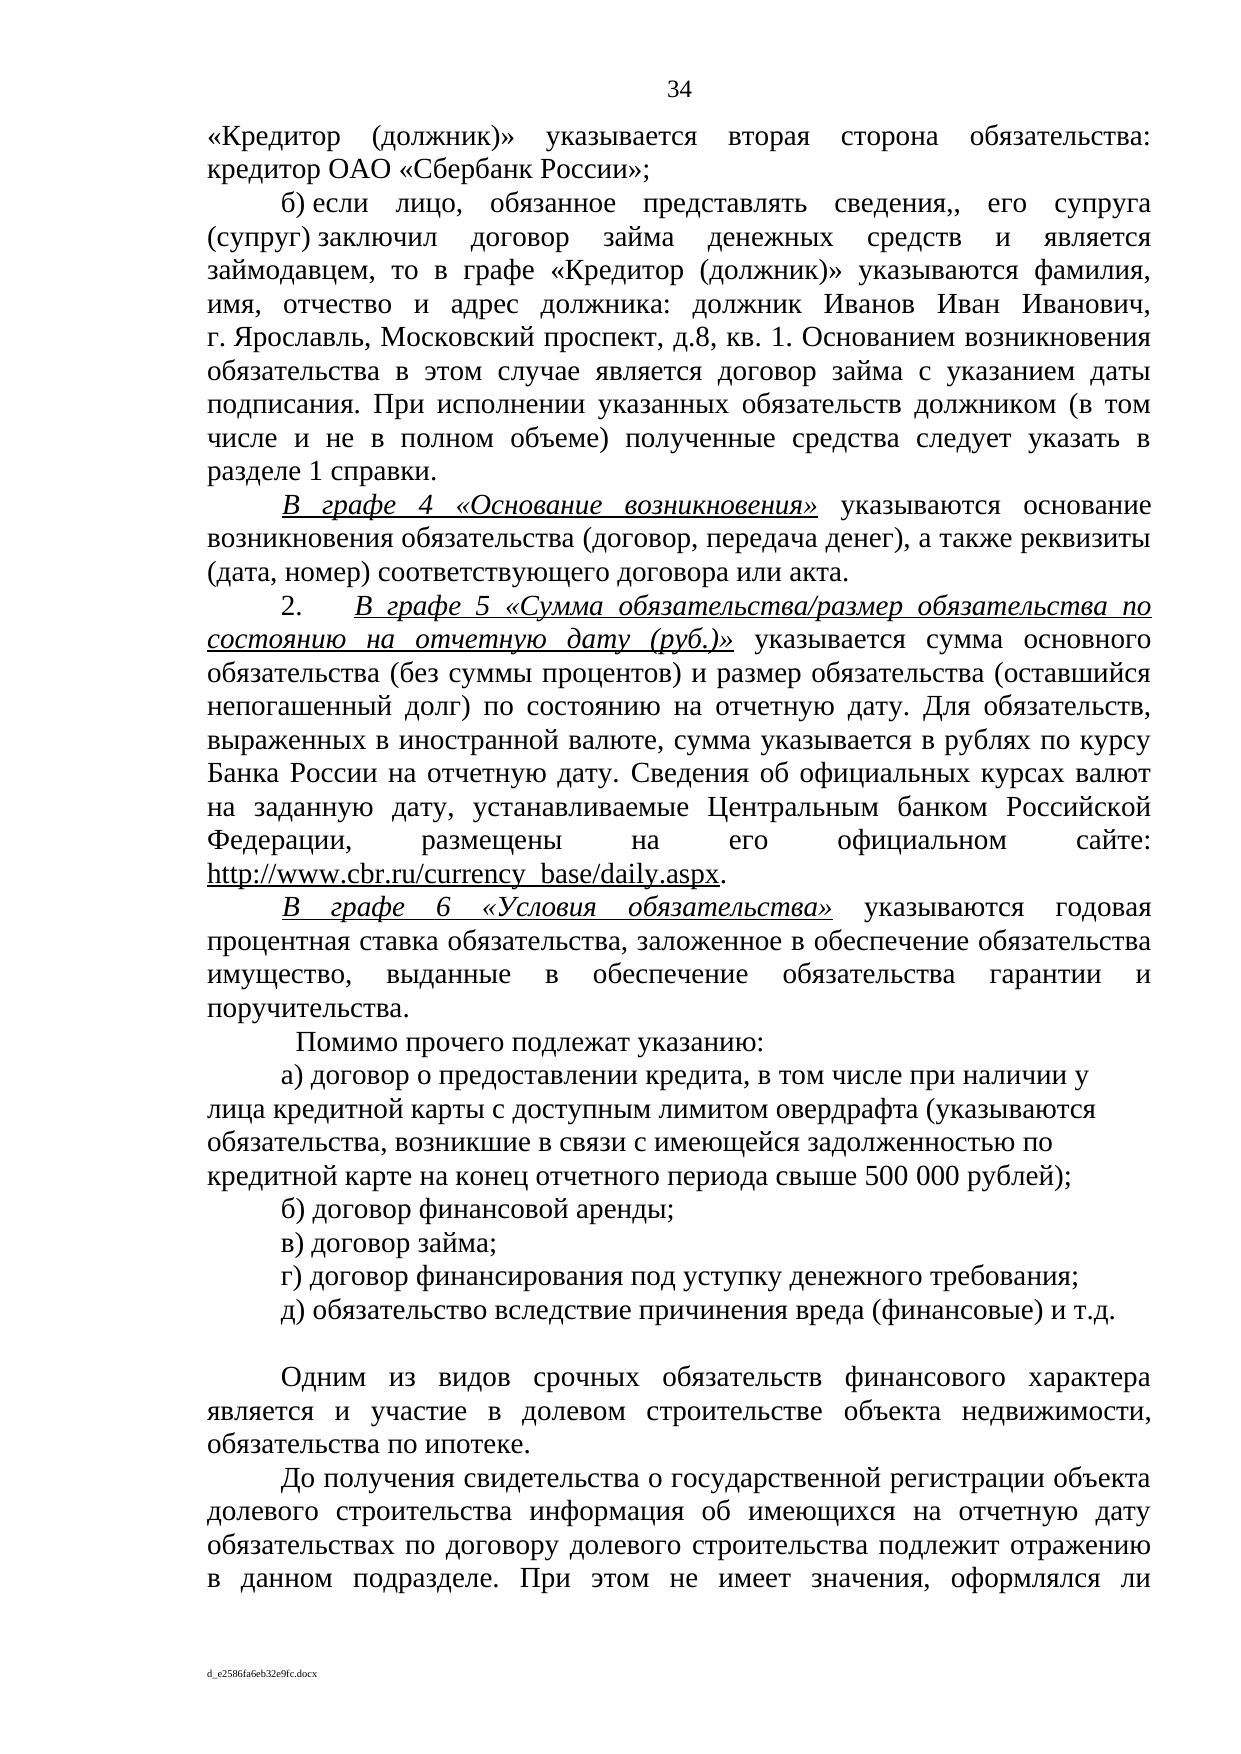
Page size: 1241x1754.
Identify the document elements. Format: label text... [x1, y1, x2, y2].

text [207, 118, 1152, 185]
text д) обязательство вследствие причинения вреда (финансовые) и т.д. [207, 1292, 1152, 1326]
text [207, 1460, 1152, 1594]
list г) договор финансирования под уступку денежного требования; [281, 1258, 1152, 1292]
text В графе 6 «Условия обязательства» указываются годовая процентная ставка обязательства, заложенное в обеспечение обязательства имущество, выданные в обеспечение обязательства гарантии и поручительства. [207, 889, 1152, 1024]
text б) если лицо, обязанное представлять сведения,, его супруга (супруг) заключил договор займа денежных средств и является займодавцем, то в графе «Кредитор (должник)» указываются фамилия, имя, отчество и адрес должника: должник Иванов Иван Иванович, г. Ярославль, Московский проспект, д.8, кв. 1. Основанием возникновения обязательства в этом случае является договор займа с указанием даты подписания. При исполнении указанных обязательств должником (в том числе и не в полном объеме) полученные средства следует указать в разделе 1 справки. [207, 185, 1152, 487]
list В графе 5 «Сумма обязательства/размер обязательства по состоянию на отчетную дату (руб.)» указывается сумма основного обязательства (без суммы процентов) и размер обязательства (оставшийся непогашенный долг) по состоянию на отчетную дату. Для обязательств, выраженных в иностранной валюте, сумма указывается в рублях по курсу Банка России на отчетную дату. Сведения об официальных курсах валют на заданную дату, устанавливаемые Центральным банком Российской Федерации, размещены на его официальном сайте: http://www.cbr.ru/currency_base/daily.aspx. [207, 588, 1152, 889]
text В графе 4 «Основание возникновения» указываются основание возникновения обязательства (договор, передача денег), а также реквизиты (дата, номер) соответствующего договора или акта. [207, 487, 1152, 588]
text б) договор финансовой аренды; [207, 1191, 1152, 1225]
text Помимо прочего подлежат указанию: [295, 1024, 1152, 1057]
text а) договор о предоставлении кредита, в том числе при наличии у лица кредитной карты с доступным лимитом овердрафта (указываются обязательства, возникшие в связи с имеющейся задолженностью по кредитной карте на конец отчетного периода свыше 500 000 рублей); [207, 1057, 1152, 1191]
list Одним из видов срочных обязательств финансового характера является и участие в долевом строительстве объекта недвижимости, обязательства по ипотеке. [207, 1359, 1152, 1460]
text в) договор займа; [207, 1225, 1152, 1258]
